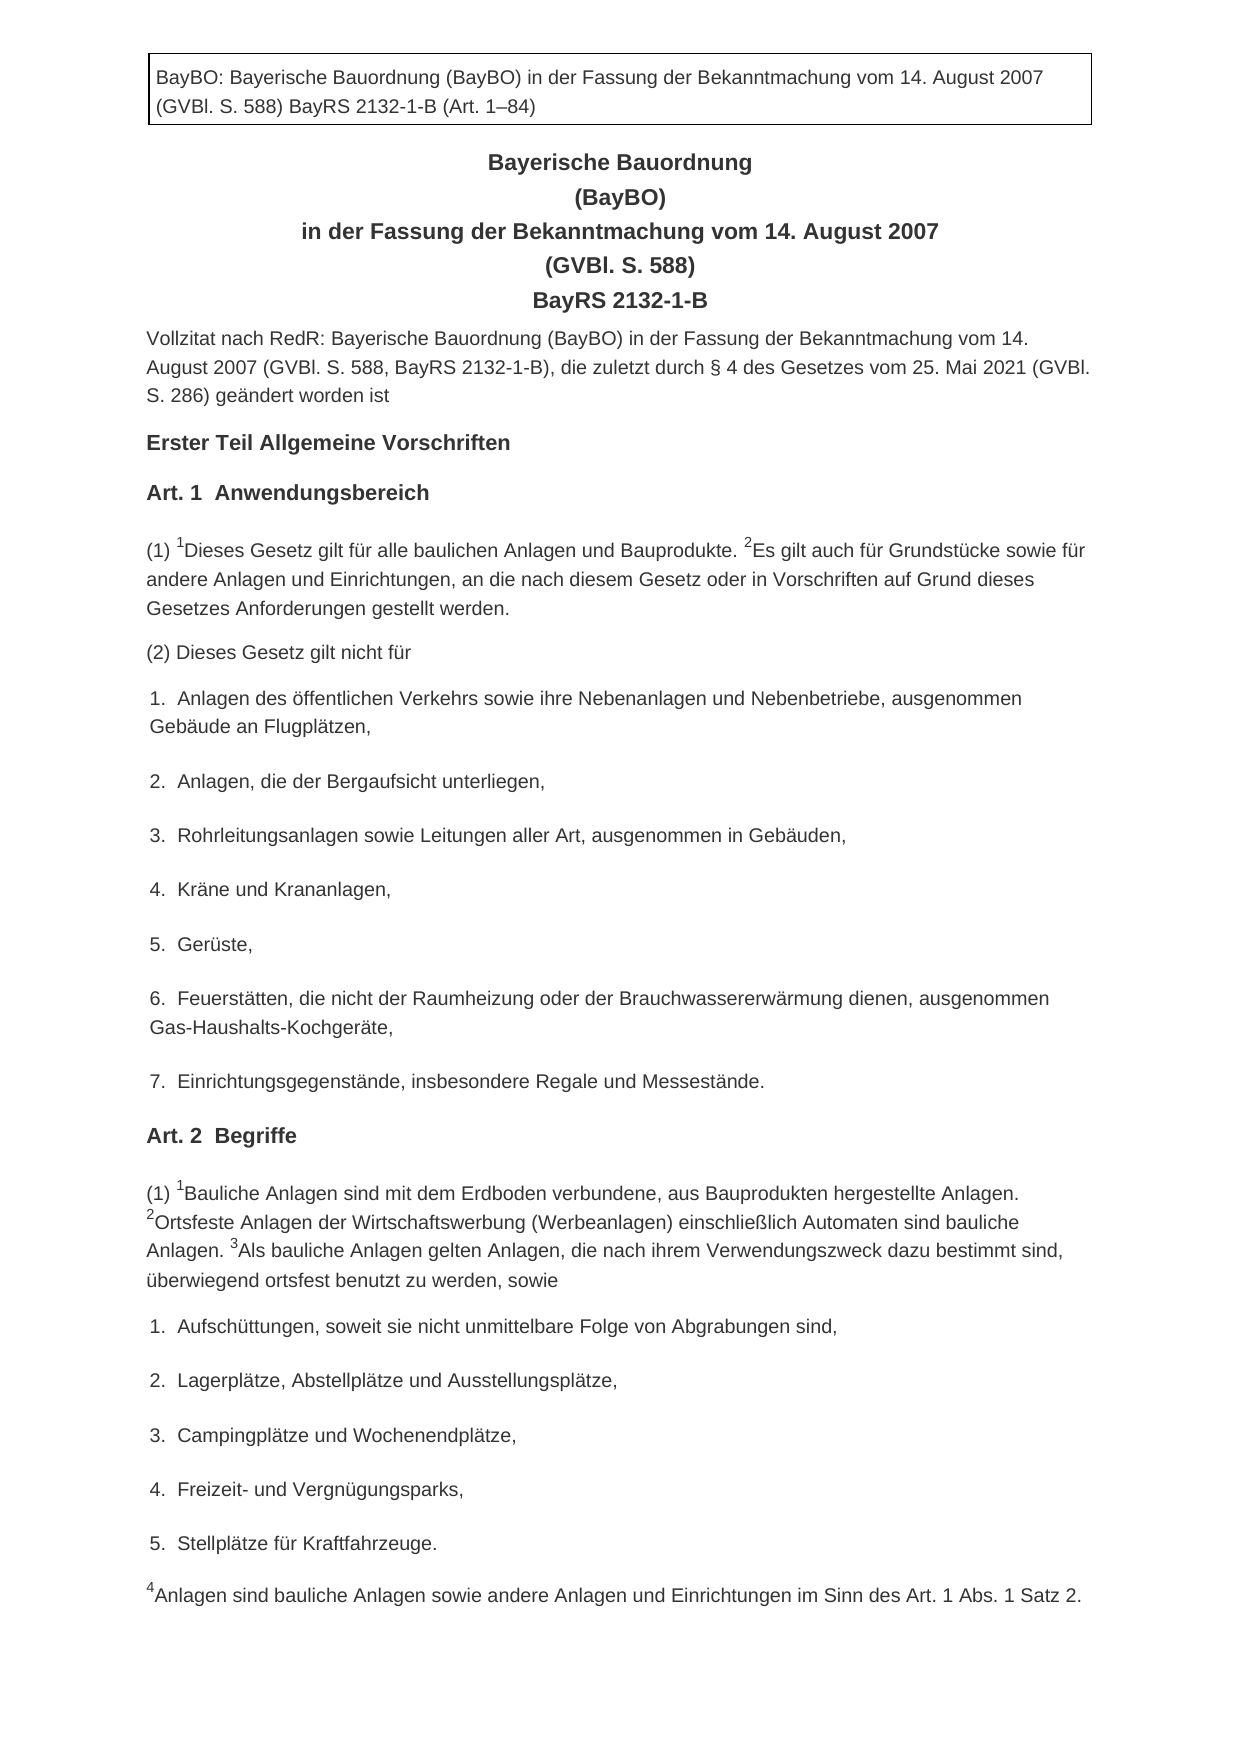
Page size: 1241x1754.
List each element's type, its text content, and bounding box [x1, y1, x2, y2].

table_header 4. Freizeit- und Vergnügungsparks, [146, 1471, 473, 1502]
table_header 2. Lagerplätze, Abstellplätze und Ausstellungsplätze, [146, 1362, 627, 1393]
text Erster Teil Allgemeine Vorschriften [146, 422, 1094, 455]
table_header 1. Anlagen des öffentlichen Verkehrs sowie ihre Nebenanlagen und Nebenbetriebe, ausgenommen Gebäude an Flugplätzen, [146, 679, 1094, 739]
table_header 7. Einrichtungsgegenstände, insbesondere Regale und Messestände. [146, 1063, 775, 1094]
text Bayerische Bauordnung (BayBO) in der Fassung der Bekanntmachung vom 14. August 2007 (GVBl. S. 588) BayRS 2132-1-B [146, 141, 1094, 313]
table_header 1. Aufschüttungen, soweit sie nicht unmittelbare Folge von Abgrabungen sind, [146, 1308, 847, 1339]
text BayBO: Bayerische Bauordnung (BayBO) in der Fassung der Bekanntmachung vom 14. August 2007 (GVBl. S. 588) BayRS 2132-1-B (Art. 1–84) [150, 54, 1091, 124]
table_header 3. Rohrleitungsanlagen sowie Leitungen aller Art, ausgenommen in Gebäuden, [146, 817, 856, 848]
subtitle Art. 2 Begriffe [146, 1117, 1094, 1148]
text (1) 1Dieses Gesetz gilt für alle baulichen Anlagen und Bauprodukte. 2Es gilt auch für Grundstücke sowie für andere Anlagen und Einrichtungen, an die nach diesem Gesetz oder in Vorschriften auf Grund dieses Gesetzes Anforderungen gestellt werden. [146, 534, 1094, 619]
text (2) Dieses Gesetz gilt nicht für [146, 635, 1094, 664]
subtitle Art. 1 Anwendungsbereich [146, 474, 1094, 505]
table_header 6. Feuerstätten, die nicht der Raumheizung oder der Brauchwassererwärmung dienen, ausgenommen Gas-Haushalts-Kochgeräte, [146, 980, 1094, 1040]
table_header 5. Gerüste, [146, 925, 262, 957]
table_header 5. Stellplätze für Kraftfahrzeuge. [146, 1525, 447, 1557]
text (1) 1Bauliche Anlagen sind mit dem Erdboden verbundene, aus Bauprodukten hergestellte Anlagen. 2Ortsfeste Anlagen der Wirtschaftswerbung (Werbeanlagen) einschließlich Automaten sind bauliche Anlagen. 3Als bauliche Anlagen gelten Anlagen, die nach ihrem Verwendungszweck dazu bestimmt sind, überwiegend ortsfest benutzt zu werden, sowie [146, 1177, 1094, 1292]
table_header 4. Kräne und Krananlagen, [146, 871, 401, 903]
text 4Anlagen sind bauliche Anlagen sowie andere Anlagen und Einrichtungen im Sinn des Art. 1 Abs. 1 Satz 2. [146, 1579, 1094, 1608]
text Vollzitat nach RedR: Bayerische Bauordnung (BayBO) in der Fassung der Bekanntmachung vom 14. August 2007 (GVBl. S. 588, BayRS 2132-1-B), die zuletzt durch § 4 des Gesetzes vom 25. Mai 2021 (GVBl. S. 286) geändert worden ist [146, 321, 1094, 407]
table_header 2. Anlagen, die der Bergaufsicht unterliegen, [146, 762, 555, 794]
table_header 3. Campingplätze und Wochenendplätze, [146, 1416, 526, 1448]
